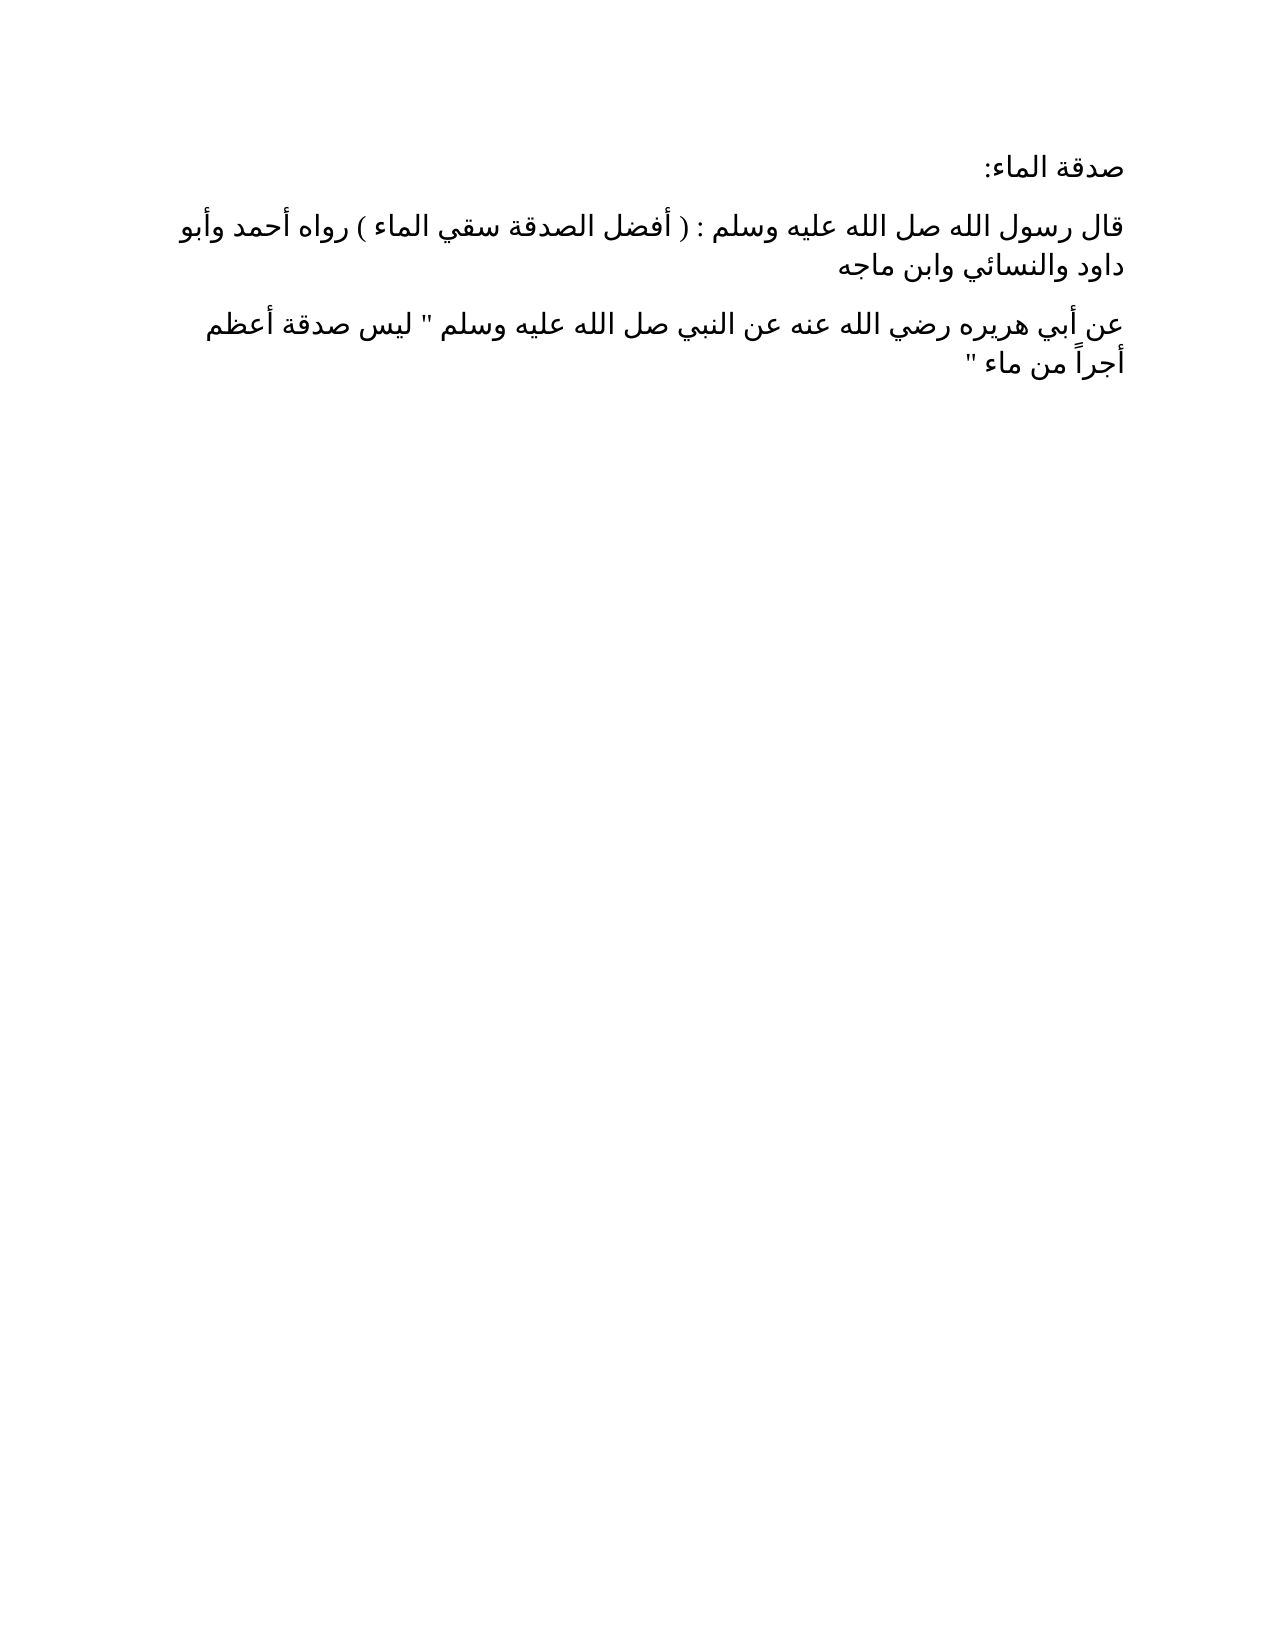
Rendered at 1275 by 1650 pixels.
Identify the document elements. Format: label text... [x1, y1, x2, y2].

text قال رسول الله صل الله عليه وسلم : ( أفضل الصدقة سقي الماء ) رواه أحمد وأبو داود والنسائي وابن ماجه [150, 209, 1125, 281]
text صدقة الماء: [150, 150, 1125, 183]
text عن أبي هريره رضي الله عنه عن النبي صل الله عليه وسلم " ليس صدقة أعظم أجراً من ماء " [150, 307, 1125, 379]
